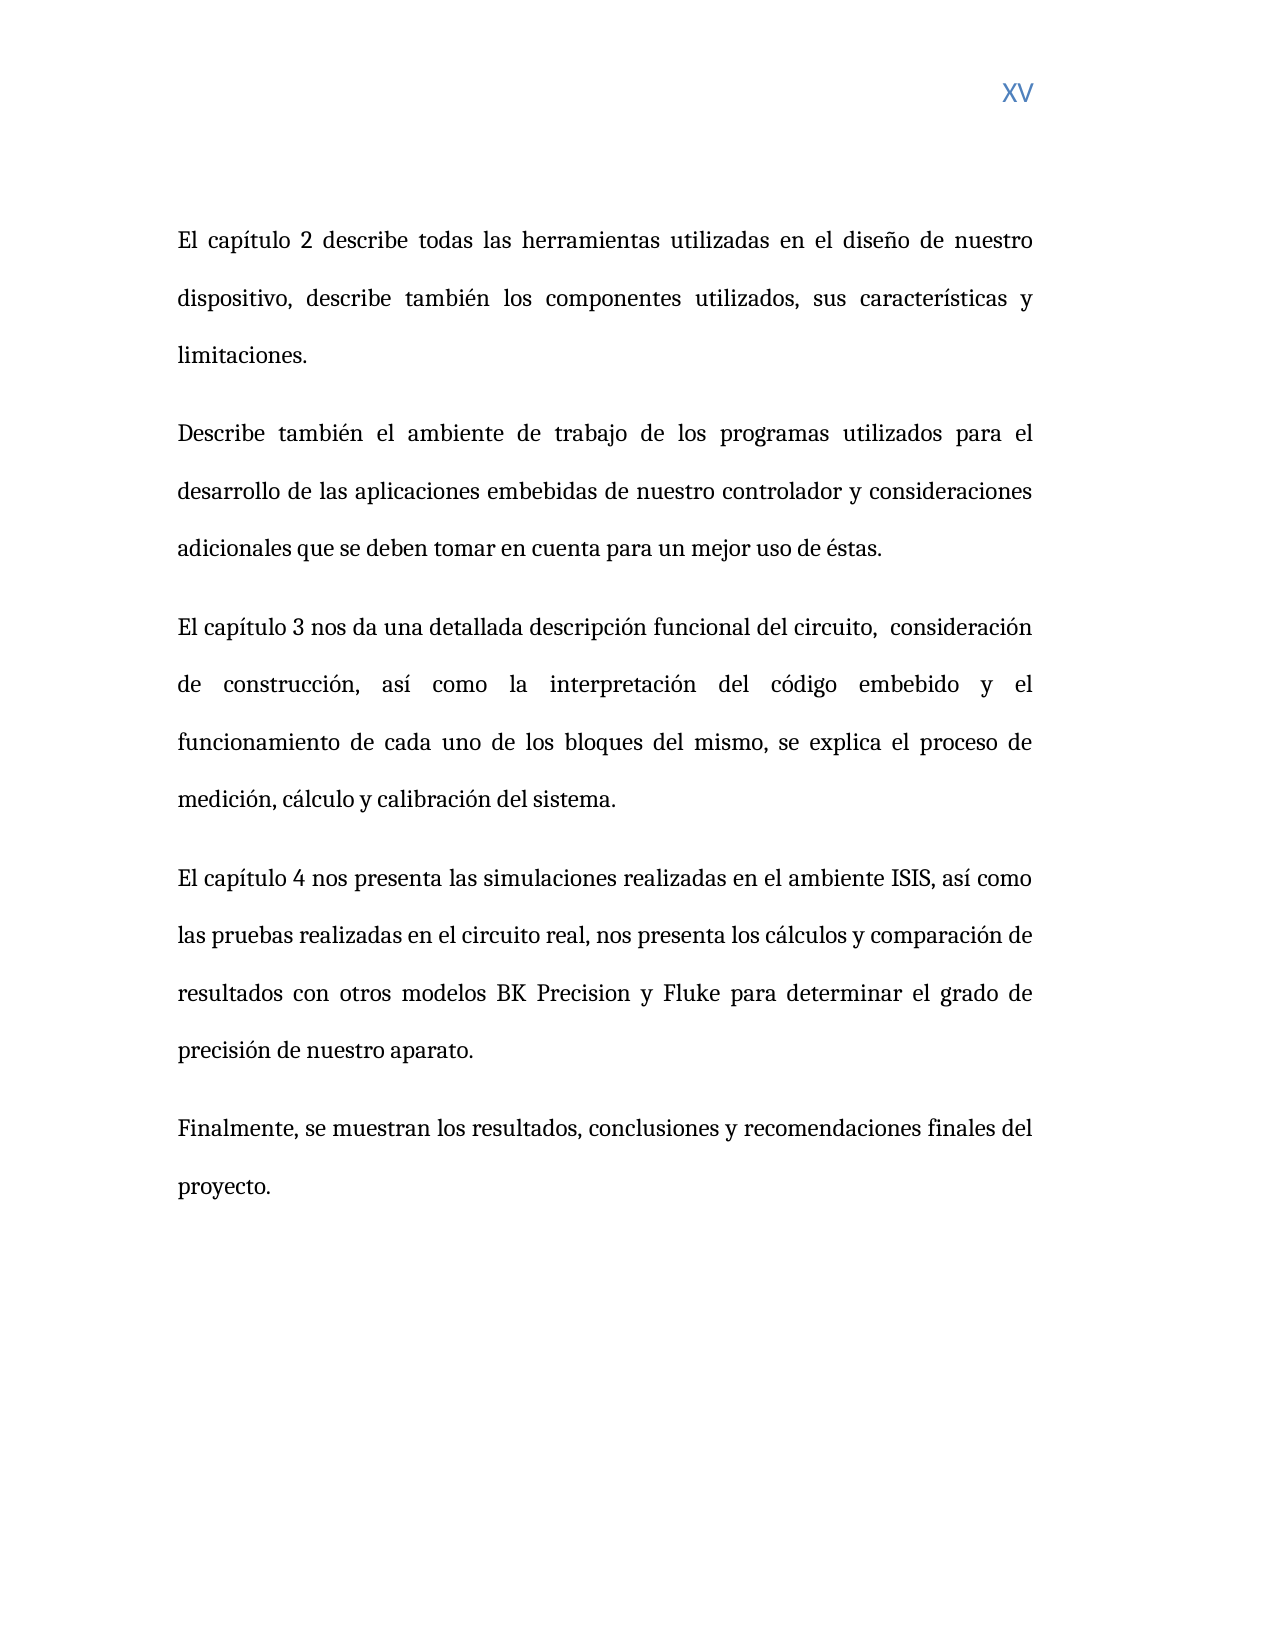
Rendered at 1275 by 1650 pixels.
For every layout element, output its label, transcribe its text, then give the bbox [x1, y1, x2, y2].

text Finalmente, se muestran los resultados, conclusiones y recomendaciones finales del proyecto. [177, 1114, 1034, 1201]
text El capítulo 2 describe todas las herramientas utilizadas en el diseño de nuestro dispositivo, describe también los componentes utilizados, sus características y limitaciones. [177, 226, 1034, 370]
text El capítulo 3 nos da una detallada descripción funcional del circuito, consideración de construcción, así como la interpretación del código embebido y el funcionamiento de cada uno de los bloques del mismo, se explica el proceso de medición, cálculo y calibración del sistema. [177, 613, 1034, 814]
text Describe también el ambiente de trabajo de los programas utilizados para el desarrollo de las aplicaciones embebidas de nuestro controlador y consideraciones adicionales que se deben tomar en cuenta para un mejor uso de éstas. [177, 419, 1034, 563]
text El capítulo 4 nos presenta las simulaciones realizadas en el ambiente ISIS, así como las pruebas realizadas en el circuito real, nos presenta los cálculos y comparación de resultados con otros modelos BK Precision y Fluke para determinar el grado de precisión de nuestro aparato. [177, 863, 1034, 1065]
